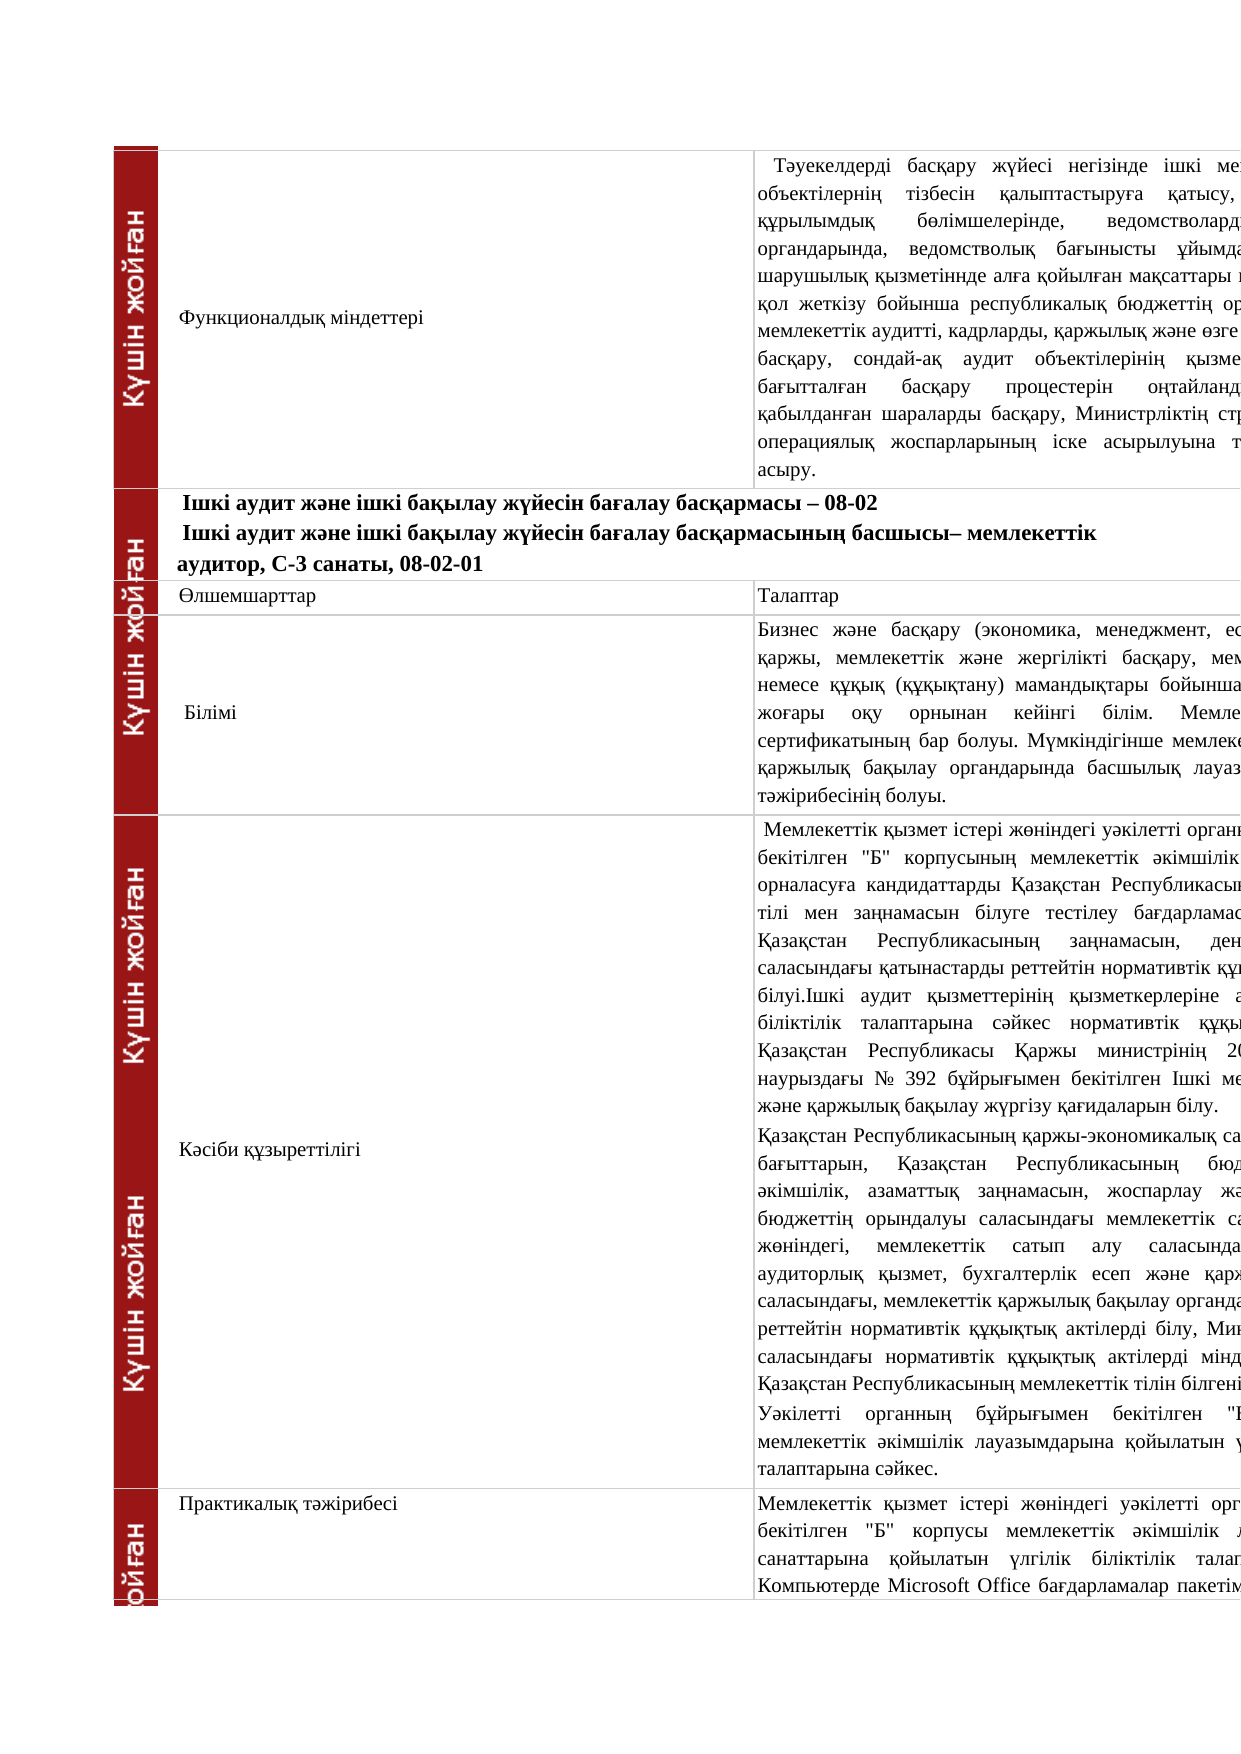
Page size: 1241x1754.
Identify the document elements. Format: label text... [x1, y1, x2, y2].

picture [114, 146, 158, 150]
text Ішкі аудит және ішкі бақылау жүйесін бағалау басқармасы – 08-02 [112, 489, 1128, 516]
table_header Талаптар [755, 581, 1240, 614]
table_cell Тәуекелдерді басқару жүйесі негізінде ішкі мемлекеттік аудит объектілернің тізбесін қалыптастыруға қатысу, Министрліктің құрылымдық бөлімшелерінде, ведомстволардың аумақтық органдарында, ведомстволық бағынысты ұйымдарының қаржы-шарушылық қызметіннде алға қойылған мақсаттары мен міндеттеріне қол жеткізу бойынша республикалық бюджеттің орындалуына ішкі мемлекеттік аудитті, кадрларды, қаржылық және өзге де ресурстарлды басқару, сондай-ақ аудит объектілерінің қызметін жетілдіруге бағытталған басқару процестерін оңтайландыру бойынша қабылданған шараларды басқару, Министрліктің стратегиялық және операциялық жоспарларының іске асырылуына талдауды жүзеге асыру. [755, 151, 1240, 488]
table_cell Бизнес және басқару (экономика, менеджмент, есеп және аудит, қаржы, мемлекеттік және жергілікті басқару, мемлекеттік аудит) немесе құқық (құқықтану) мамандықтары бойынша жоғары немесе жоғары оқу орнынан кейінгі білім. Мемлекеттік аудитор сертификатының бар болуы. Мүмкіндігінше мемлекеттік аудит және қаржылық бақылау органдарында басшылық лауазымдарда жұмыс тәжірибесінің болуы. [755, 616, 1240, 814]
table_header Өлшемшарттар [114, 581, 753, 614]
table_cell Кәсіби құзыреттілігі [114, 816, 753, 1488]
text Ішкі аудит және ішкі бақылау жүйесін бағалау басқармасының басшысы– мемлекеттік аудитор, С-3 санаты, 08-02-01 [112, 519, 1128, 576]
picture [114, 576, 158, 580]
table_cell Функционалдық міндеттері [114, 151, 753, 488]
table_cell Мемлекеттік қызмет істері жөніндегі уәкілетті органның бұйрығымен бекітілген "Б" корпусының мемлекеттік әкімшілік лауазымдарына орналасуға кандидаттарды Қазақстан Республикасының мемлекеттік тілі мен заңнамасын білуге тестілеу бағдарламасында көзделген Қазақстан Республикасының заңнамасын, денсаулық сақтау саласындағы қатынастарды реттейтін нормативтік құқықтық актілерді білуі.Ішкі аудит қызметтерінің қызметкерлеріне арналған үлгілік біліктілік талаптарына сәйкес нормативтік құқықтық актілерді, Қазақстан Республикасы Қаржы министрінің 2018 жылғы 19 наурыздағы № 392 бұйрығымен бекітілген Ішкі мемлекеттік аудит және қаржылық бақылау жүргізу қағидаларын білу. Қазақстан Республикасының қаржы-экономикалық саясатының негізгі бағыттарын, Қазақстан Республикасының бюджеттік, еңбек, әкімшілік, азаматтық заңнамасын, жоспарлау және мемлекеттік бюджеттің орындалуы саласындағы мемлекеттік саясат мәселелері жөніндегі, мемлекеттік сатып алу саласындағы заңнаманы, аудиторлық қызмет, бухгалтерлік есеп және қаржылық есептілік саласындағы, мемлекеттік қаржылық бақылау органдарының қызметін реттейтін нормативтік құқықтық актілерді білу, Министрлік қызметі саласындағы нормативтік құқықтық актілерді міндетті түрде білу, Қазақстан Республикасының мемлекеттік тілін білгені жөн. Уәкілетті органның бұйрығымен бекітілген "Б" корпусының мемлекеттік әкімшілік лауазымдарына қойылатын үлгілік біліктілік талаптарына сәйкес. [755, 816, 1240, 1488]
table_cell Білімі [114, 616, 753, 814]
table_cell Практикалық тәжірибесі [114, 1489, 753, 1599]
picture [114, 1600, 158, 1606]
